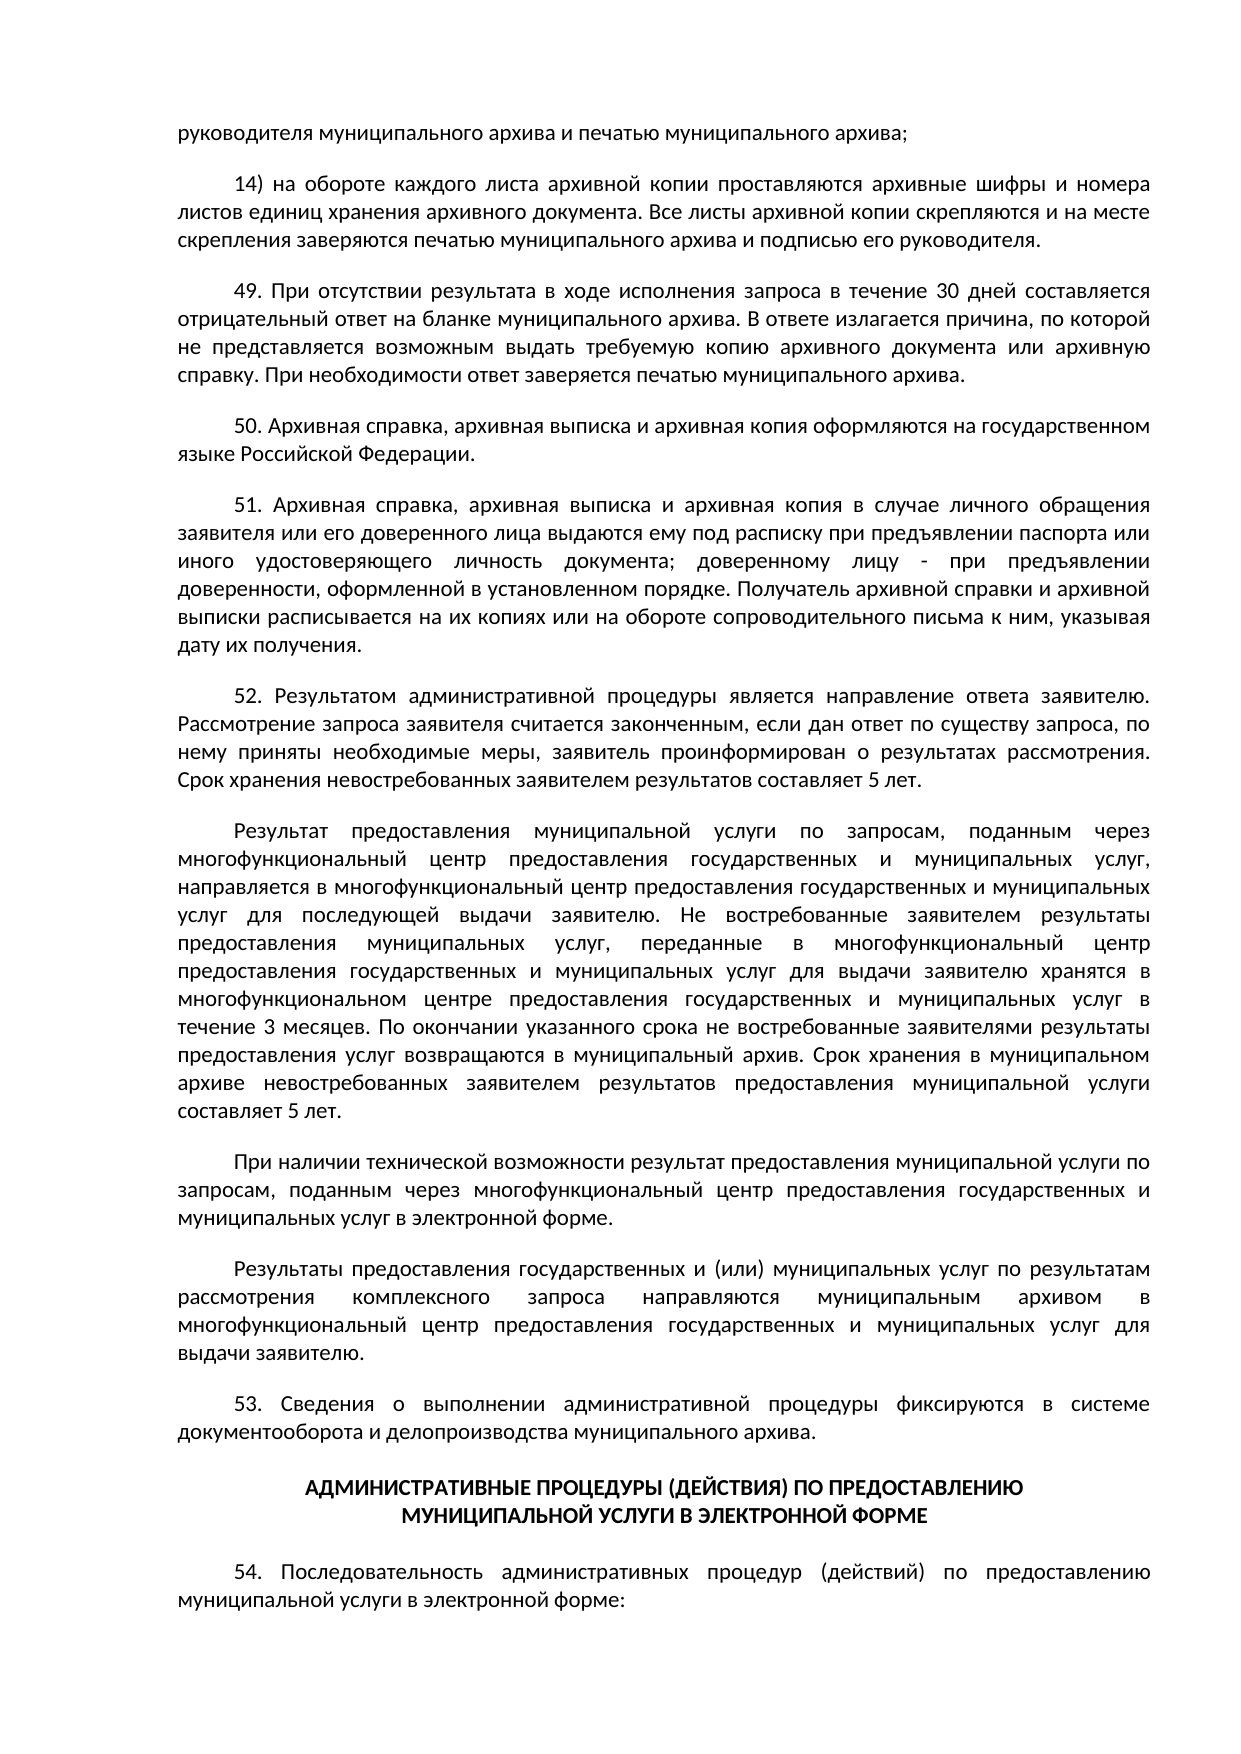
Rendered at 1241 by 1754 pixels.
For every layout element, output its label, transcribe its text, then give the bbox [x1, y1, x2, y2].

text 53. Сведения о выполнении административной процедуры фиксируются в системе документооборота и делопроизводства муниципального архива. [177, 1389, 1152, 1445]
text 51. Архивная справка, архивная выписка и архивная копия в случае личного обращения заявителя или его доверенного лица выдаются ему под расписку при предъявлении паспорта или иного удостоверяющего личность документа; доверенному лицу - при предъявлении доверенности, оформленной в установленном порядке. Получатель архивной справки и архивной выписки расписывается на их копиях или на обороте сопроводительного письма к ним, указывая дату их получения. [177, 490, 1152, 658]
text 14) на обороте каждого листа архивной копии проставляются архивные шифры и номера листов единиц хранения архивного документа. Все листы архивной копии скрепляются и на месте скрепления заверяются печатью муниципального архива и подписью его руководителя. [177, 169, 1152, 253]
title АДМИНИСТРАТИВНЫЕ ПРОЦЕДУРЫ (ДЕЙСТВИЯ) ПО ПРЕДОСТАВЛЕНИЮ [177, 1473, 1152, 1501]
title МУНИЦИПАЛЬНОЙ УСЛУГИ В ЭЛЕКТРОННОЙ ФОРМЕ [177, 1501, 1152, 1529]
text При наличии технической возможности результат предоставления муниципальной услуги по запросам, поданным через многофункциональный центр предоставления государственных и муниципальных услуг в электронной форме. [177, 1147, 1152, 1231]
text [177, 118, 1152, 146]
text 50. Архивная справка, архивная выписка и архивная копия оформляются на государственном языке Российской Федерации. [177, 411, 1152, 467]
text 49. При отсутствии результата в ходе исполнения запроса в течение 30 дней составляется отрицательный ответ на бланке муниципального архива. В ответе излагается причина, по которой не представляется возможным выдать требуемую копию архивного документа или архивную справку. При необходимости ответ заверяется печатью муниципального архива. [177, 276, 1152, 388]
text Результаты предоставления государственных и (или) муниципальных услуг по результатам рассмотрения комплексного запроса направляются муниципальным архивом в многофункциональный центр предоставления государственных и муниципальных услуг для выдачи заявителю. [177, 1254, 1152, 1366]
text 52. Результатом административной процедуры является направление ответа заявителю. Рассмотрение запроса заявителя считается законченным, если дан ответ по существу запроса, по нему приняты необходимые меры, заявитель проинформирован о результатах рассмотрения. Срок хранения невостребованных заявителем результатов составляет 5 лет. [177, 681, 1152, 793]
text 54. Последовательность административных процедур (действий) по предоставлению муниципальной услуги в электронной форме: [177, 1557, 1152, 1613]
text Результат предоставления муниципальной услуги по запросам, поданным через многофункциональный центр предоставления государственных и муниципальных услуг, направляется в многофункциональный центр предоставления государственных и муниципальных услуг для последующей выдачи заявителю. Не востребованные заявителем результаты предоставления муниципальных услуг, переданные в многофункциональный центр предоставления государственных и муниципальных услуг для выдачи заявителю хранятся в многофункциональном центре предоставления государственных и муниципальных услуг в течение 3 месяцев. По окончании указанного срока не востребованные заявителями результаты предоставления услуг возвращаются в муниципальный архив. Срок хранения в муниципальном архиве невостребованных заявителем результатов предоставления муниципальной услуги составляет 5 лет. [177, 816, 1152, 1124]
